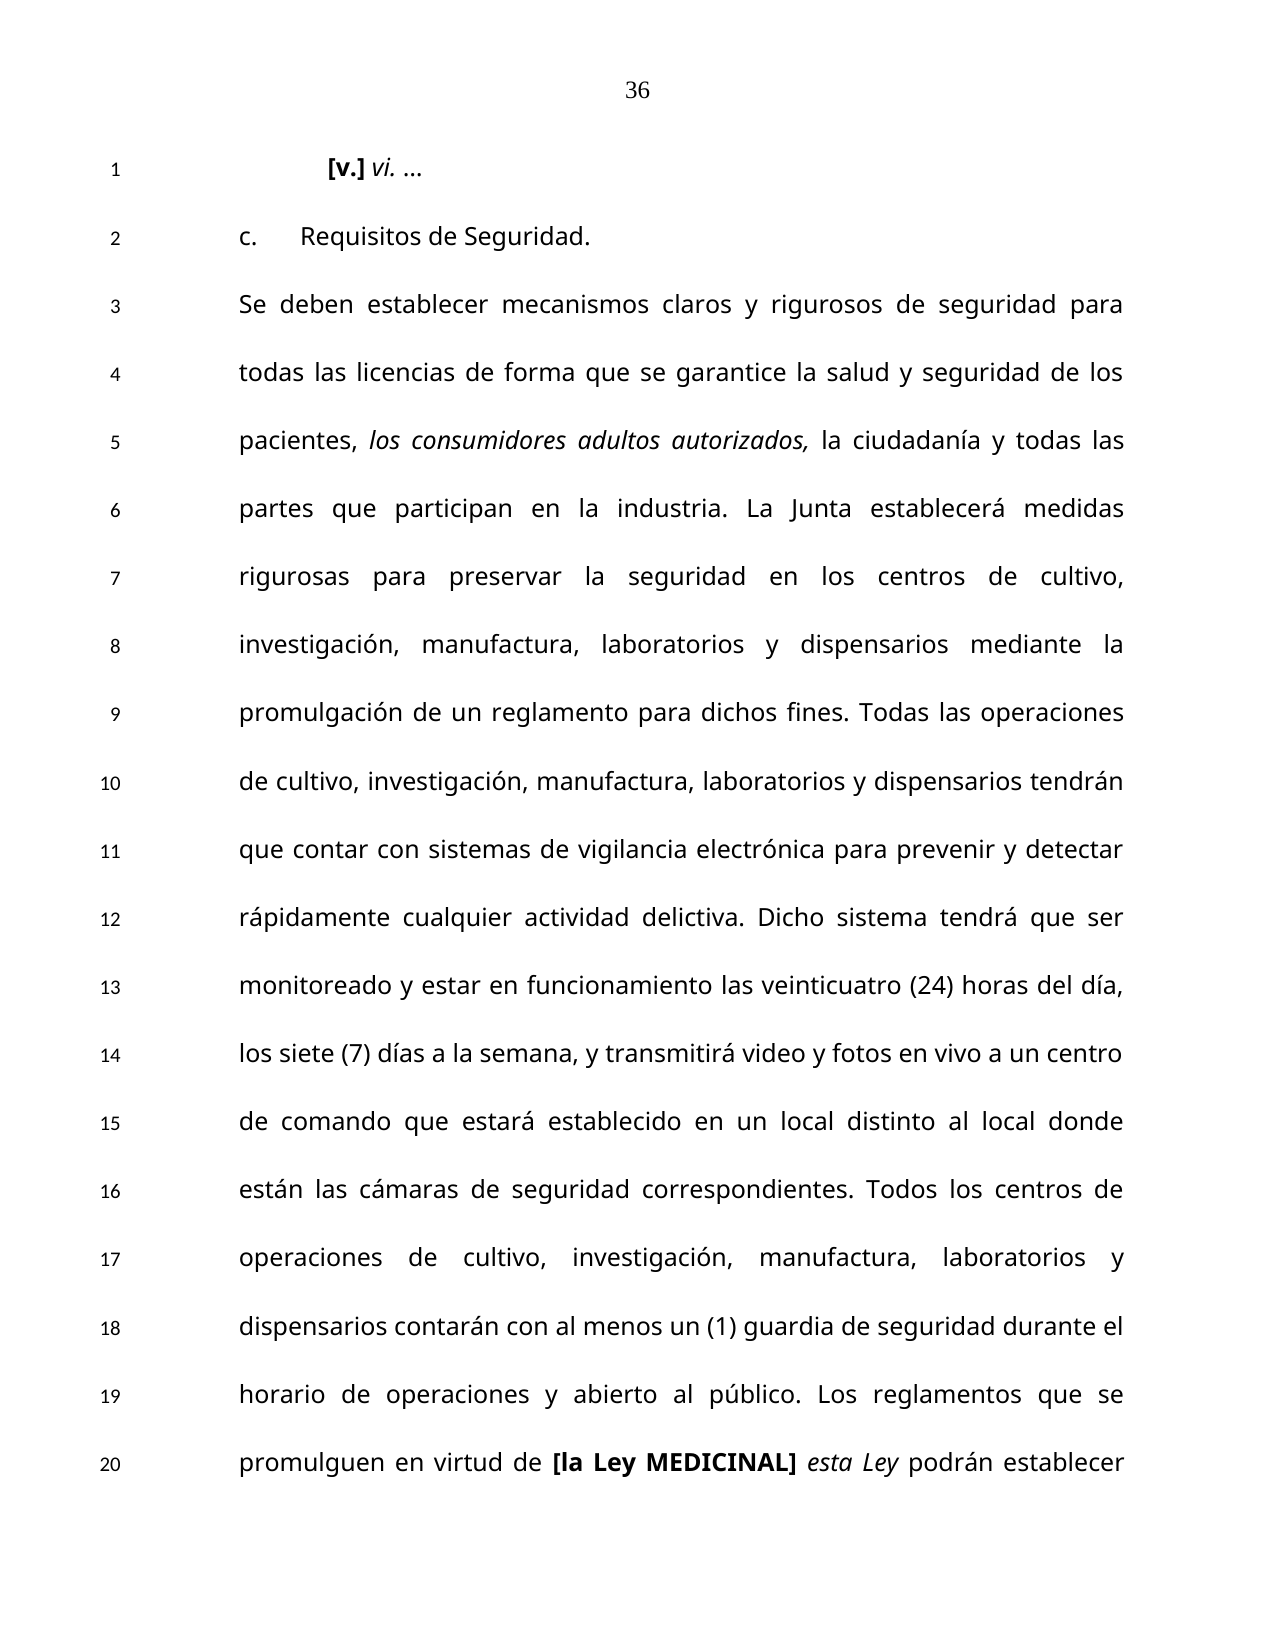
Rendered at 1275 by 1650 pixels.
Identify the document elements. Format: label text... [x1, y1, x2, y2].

text [v.] vi. … [327, 150, 1125, 184]
list Requisitos de Seguridad. [239, 218, 1125, 252]
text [239, 286, 1125, 1478]
